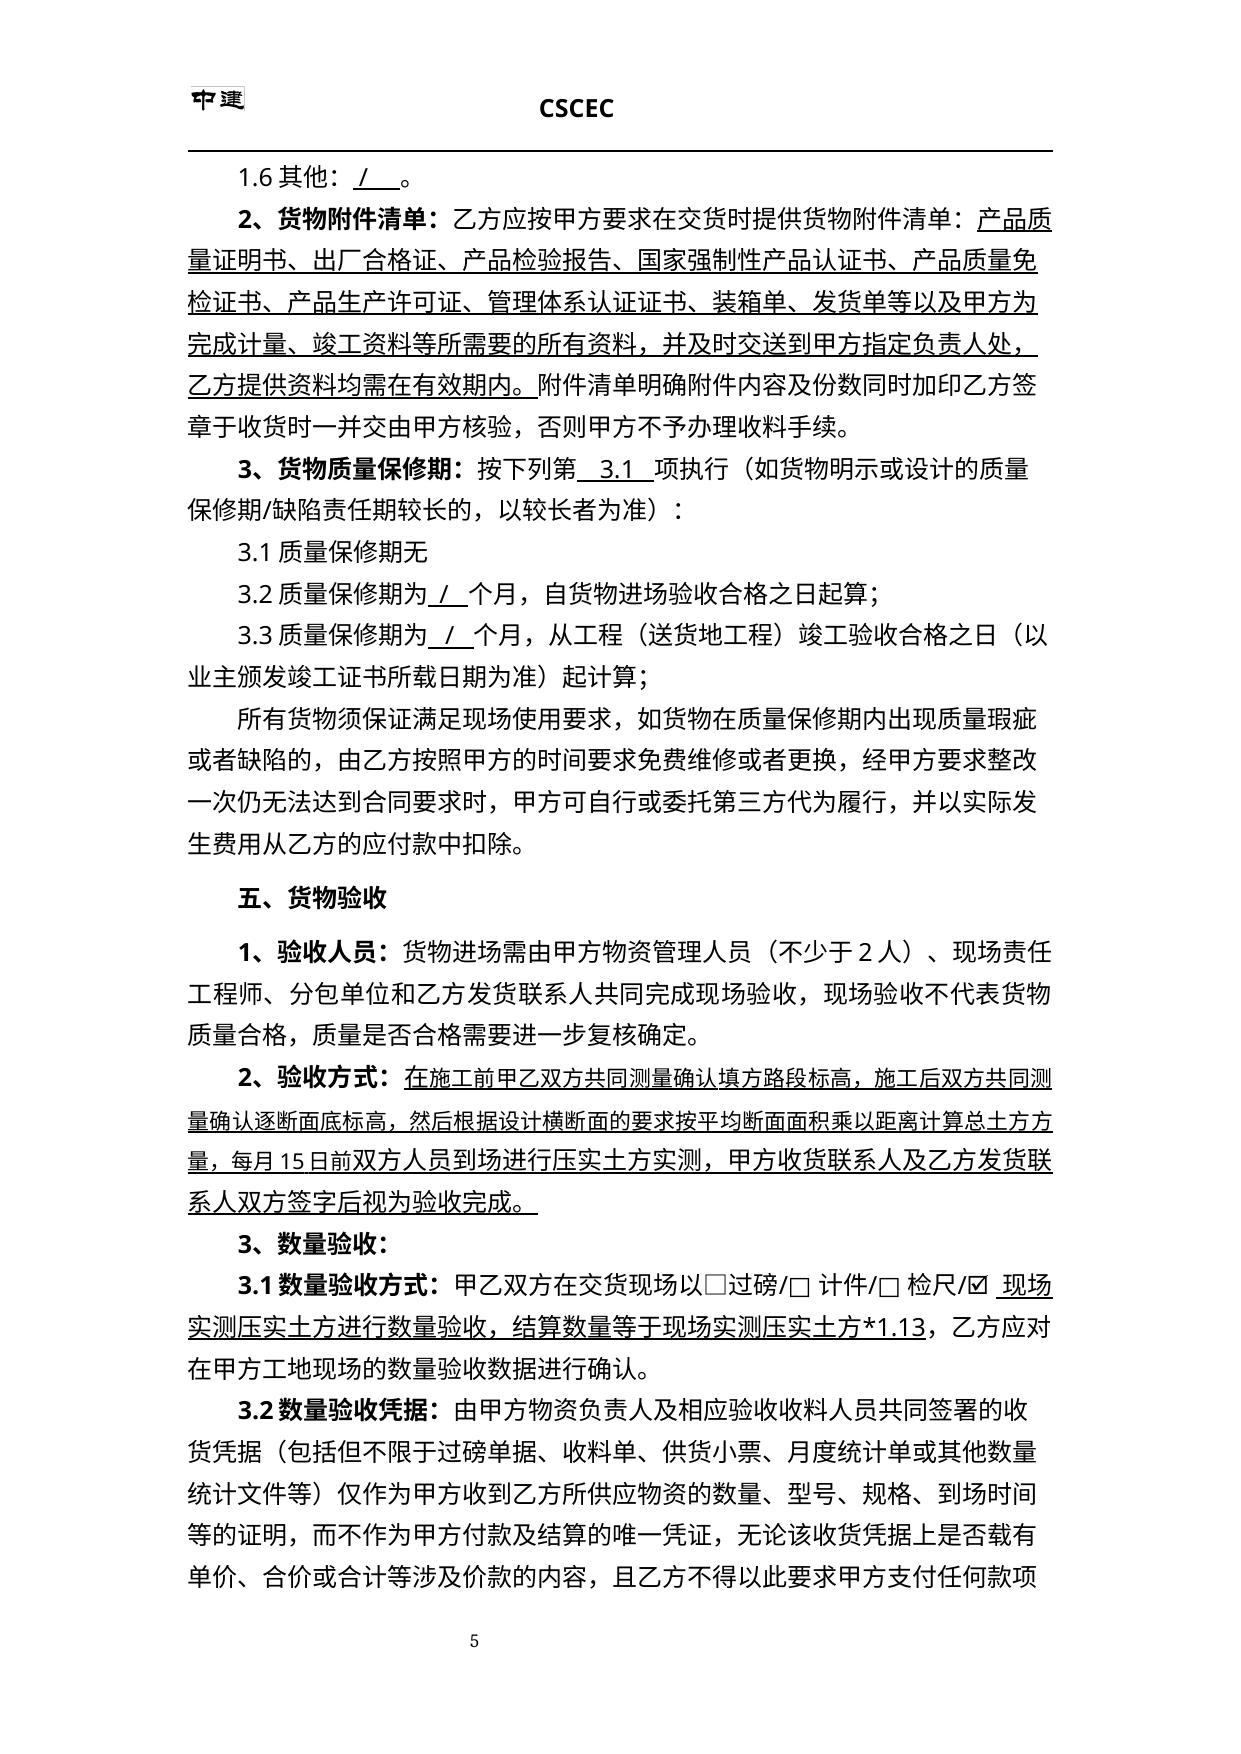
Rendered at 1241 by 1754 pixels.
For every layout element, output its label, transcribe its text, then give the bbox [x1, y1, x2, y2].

picture [188, 86, 251, 111]
text 3.1质量保修期无 [187, 527, 1053, 569]
list 验收方式：在施工前甲乙双方共同测量确认填方路段标高，施工后双方共同测量确认逐断面底标高，然后根据设计横断面的要求按平均断面面积乘以距离计算总土方方量，每月15日前双方人员到场进行压实土方实测，甲方收货联系人及乙方发货联系人双方签字后视为验收完成。 [187, 1052, 1053, 1131]
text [187, 1385, 1053, 1594]
list 验收方式：在施工前甲乙双方共同测量确认填方路段标高，施工后双方共同测量确认逐断面底标高，然后根据设计横断面的要求按平均断面面积乘以距离计算总土方方量，每月15日前双方人员到场进行压实土方实测，甲方收货联系人及乙方发货联系人双方签字后视为验收完成。 [187, 1132, 1053, 1172]
text 1.6其他： / 。 [187, 152, 1053, 194]
list 验收人员：货物进场需由甲方物资管理人员（不少于2人）、现场责任工程师、分包单位和乙方发货联系人共同完成现场验收，现场验收不代表货物质量合格，质量是否合格需要进一步复核确定。 [187, 927, 1053, 1052]
text 所有货物须保证满足现场使用要求，如货物在质量保修期内出现质量瑕疵或者缺陷的，由乙方按照甲方的时间要求免费维修或者更换，经甲方要求整改一次仍无法达到合同要求时，甲方可自行或委托第三方代为履行，并以实际发生费用从乙方的应付款中扣除。 [187, 694, 1053, 860]
text 3、货物质量保修期：按下列第 3.1 项执行（如货物明示或设计的质量保修期/缺陷责任期较长的，以较长者为准）： [187, 444, 1053, 527]
text 2、货物附件清单：乙方应按甲方要求在交货时提供货物附件清单：产品质量证明书、出厂合格证、产品检验报告、国家强制性产品认证书、产品质量免检证书、产品生产许可证、管理体系认证证书、装箱单、发货单等以及甲方为完成计量、竣工资料等所需要的所有资料，并及时交送到甲方指定负责人处，乙方提供资料均需在有效期内。附件清单明确附件内容及份数同时加印乙方签章于收货时一并交由甲方核验，否则甲方不予办理收料手续。 [187, 194, 1053, 444]
list 货物验收 [187, 873, 1053, 914]
text 3.1数量验收方式：甲乙双方在交货现场以□过磅/□ 计件/□ 检尺/ 现场实测压实土方进行数量验收，结算数量等于现场实测压实土方*1.13，乙方应对在甲方工地现场的数量验收数据进行确认。 [187, 1260, 1053, 1385]
text 3.3质量保修期为 / 个月，从工程（送货地工程）竣工验收合格之日（以业主颁发竣工证书所载日期为准）起计算； [187, 610, 1053, 694]
list 数量验收： [187, 1219, 1053, 1260]
text 3.2质量保修期为 / 个月，自货物进场验收合格之日起算； [187, 569, 1053, 610]
list 验收方式：在施工前甲乙双方共同测量确认填方路段标高，施工后双方共同测量确认逐断面底标高，然后根据设计横断面的要求按平均断面面积乘以距离计算总土方方量，每月15日前双方人员到场进行压实土方实测，甲方收货联系人及乙方发货联系人双方签字后视为验收完成。 [187, 1173, 1053, 1219]
